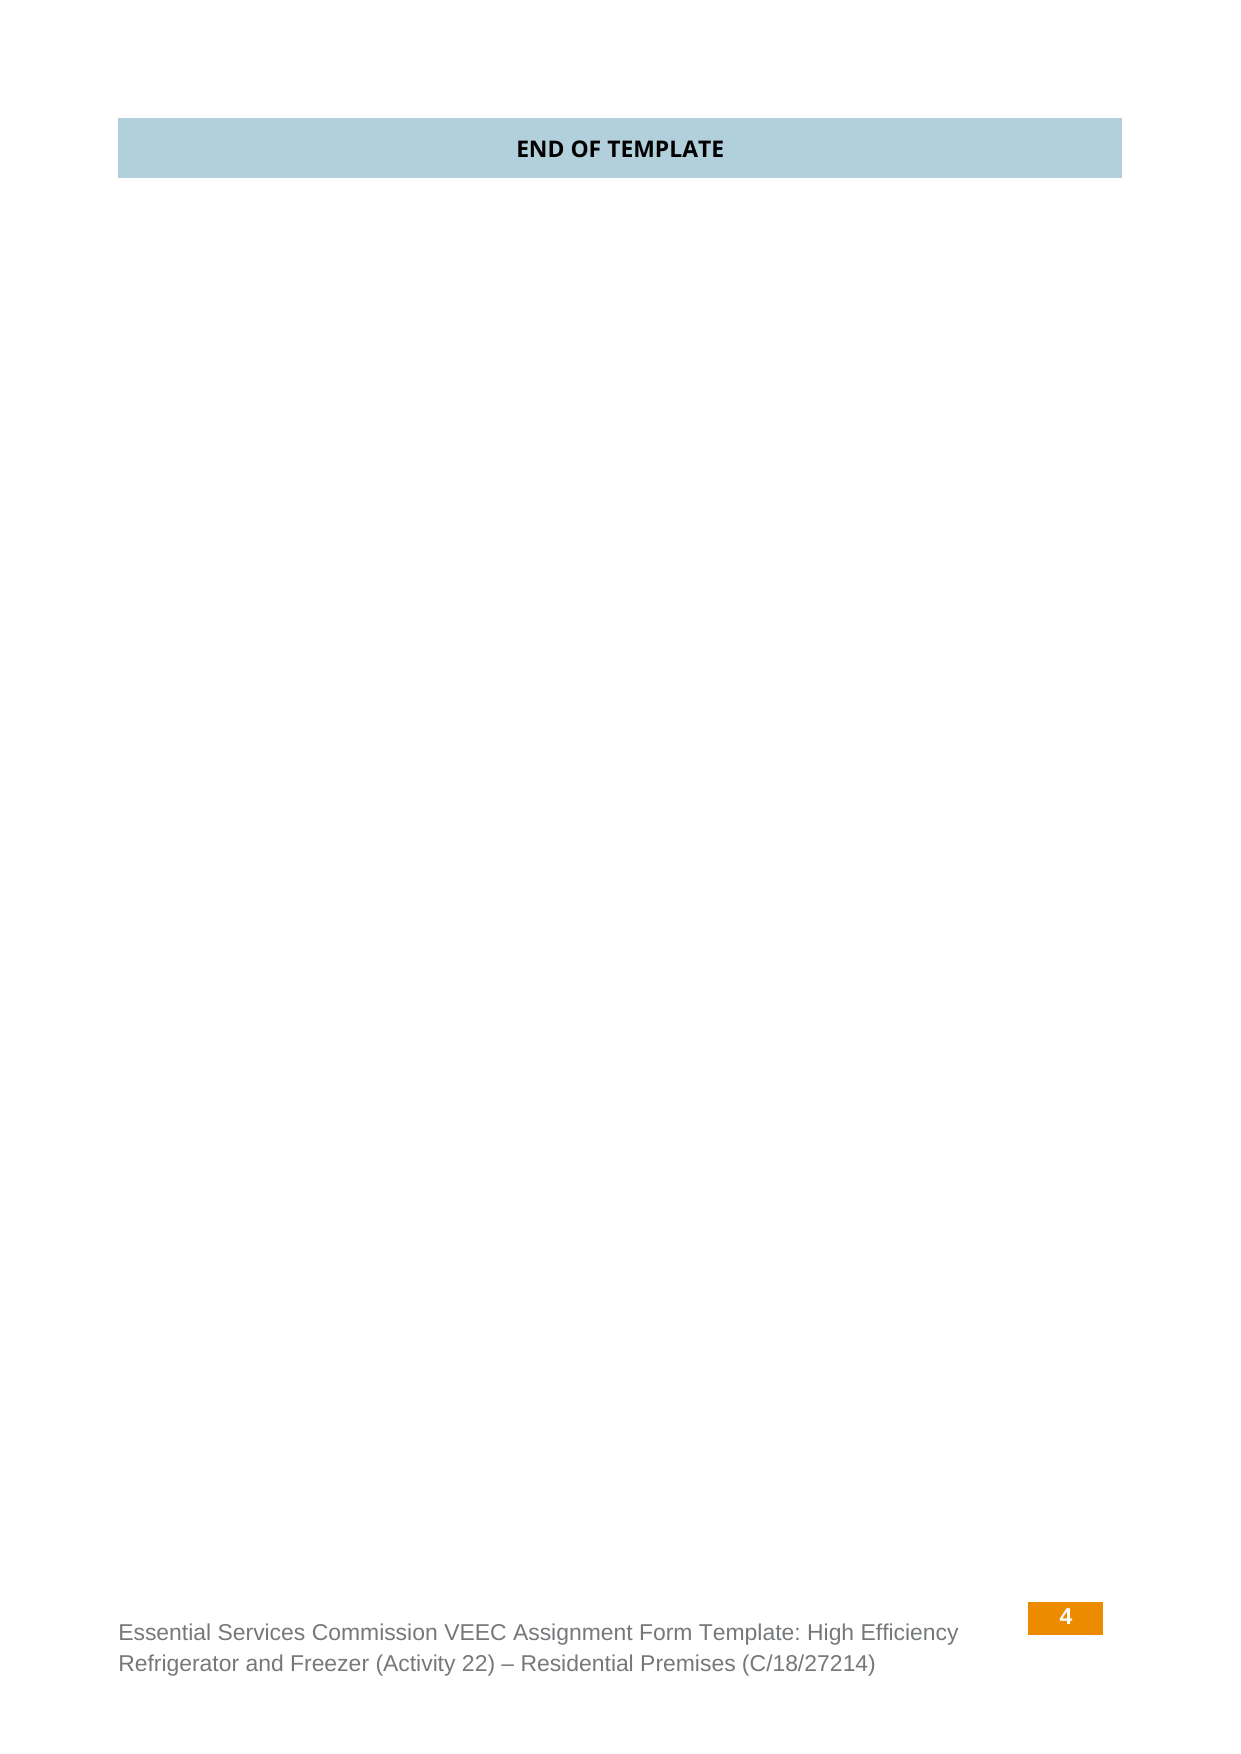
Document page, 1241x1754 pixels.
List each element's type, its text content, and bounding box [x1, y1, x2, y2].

subtitle END OF TEMPLATE [130, 131, 1110, 166]
